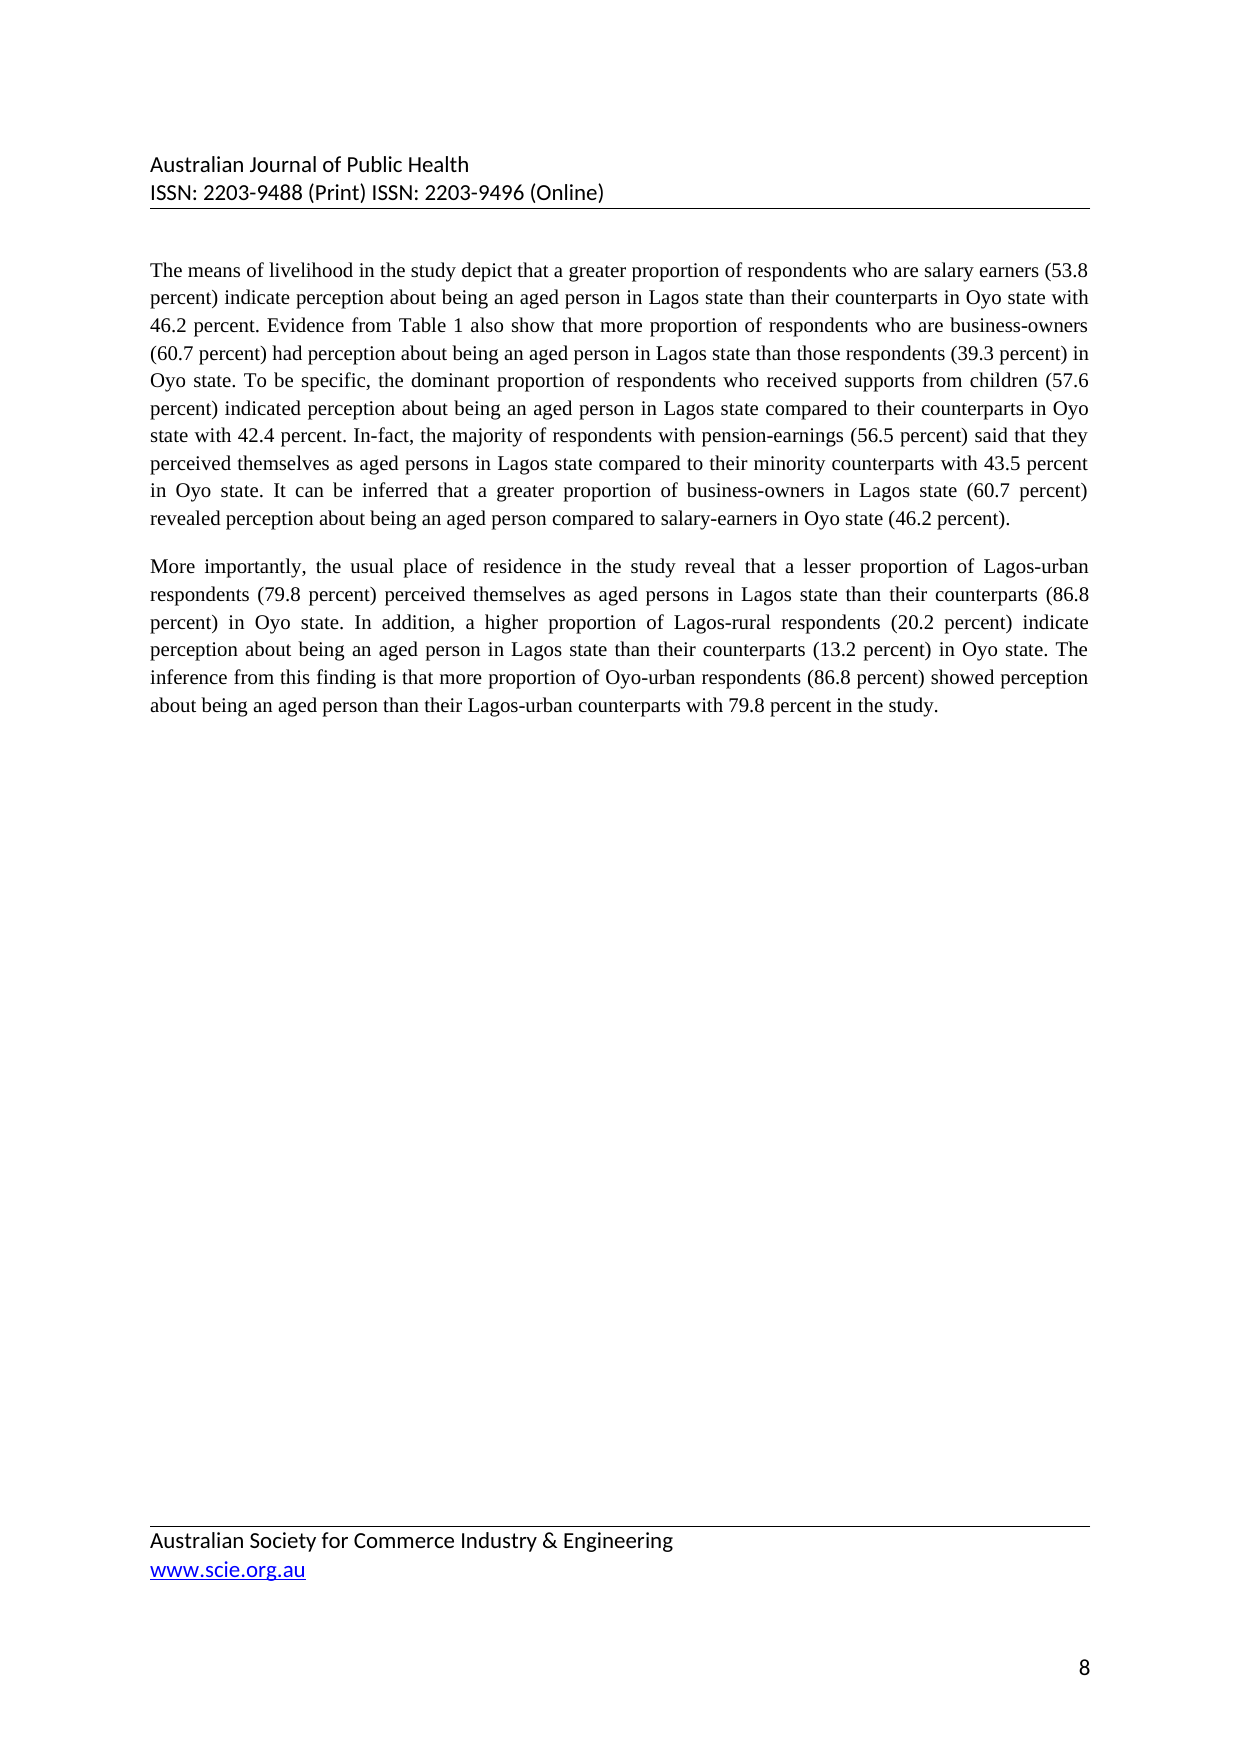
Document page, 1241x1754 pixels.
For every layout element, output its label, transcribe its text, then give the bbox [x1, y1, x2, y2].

text Australian Society for Commerce Industry & Engineering [150, 1527, 1090, 1555]
text www.scie.org.au [150, 1555, 1090, 1583]
text The means of livelihood in the study depict that a greater proportion of respondents who are salary earners (53.8 percent) indicate perception about being an aged person in Lagos state than their counterparts in Oyo state with 46.2 percent. Evidence from Table 1 also show that more proportion of respondents who are business-owners (60.7 percent) had perception about being an aged person in Lagos state than those respondents (39.3 percent) in Oyo state. To be specific, the dominant proportion of respondents who received supports from children (57.6 percent) indicated perception about being an aged person in Lagos state compared to their counterparts in Oyo state with 42.4 percent. In-fact, the majority of respondents with pension-earnings (56.5 percent) said that they perceived themselves as aged persons in Lagos state compared to their minority counterparts with 43.5 percent in Oyo state. It can be inferred that a greater proportion of business-owners in Lagos state (60.7 percent) revealed perception about being an aged person compared to salary-earners in Oyo state (46.2 percent). [150, 258, 1090, 530]
text Australian Journal of Public Health [150, 150, 1090, 178]
text ISSN: 2203-9488 (Print) ISSN: 2203-9496 (Online) [150, 178, 1090, 208]
text More importantly, the usual place of residence in the study reveal that a lesser proportion of Lagos-urban respondents (79.8 percent) perceived themselves as aged persons in Lagos state than their counterparts (86.8 percent) in Oyo state. In addition, a higher proportion of Lagos-rural respondents (20.2 percent) indicate perception about being an aged person in Lagos state than their counterparts (13.2 percent) in Oyo state. The inference from this finding is that more proportion of Oyo-urban respondents (86.8 percent) showed perception about being an aged person than their Lagos-urban counterparts with 79.8 percent in the study. [150, 554, 1090, 717]
